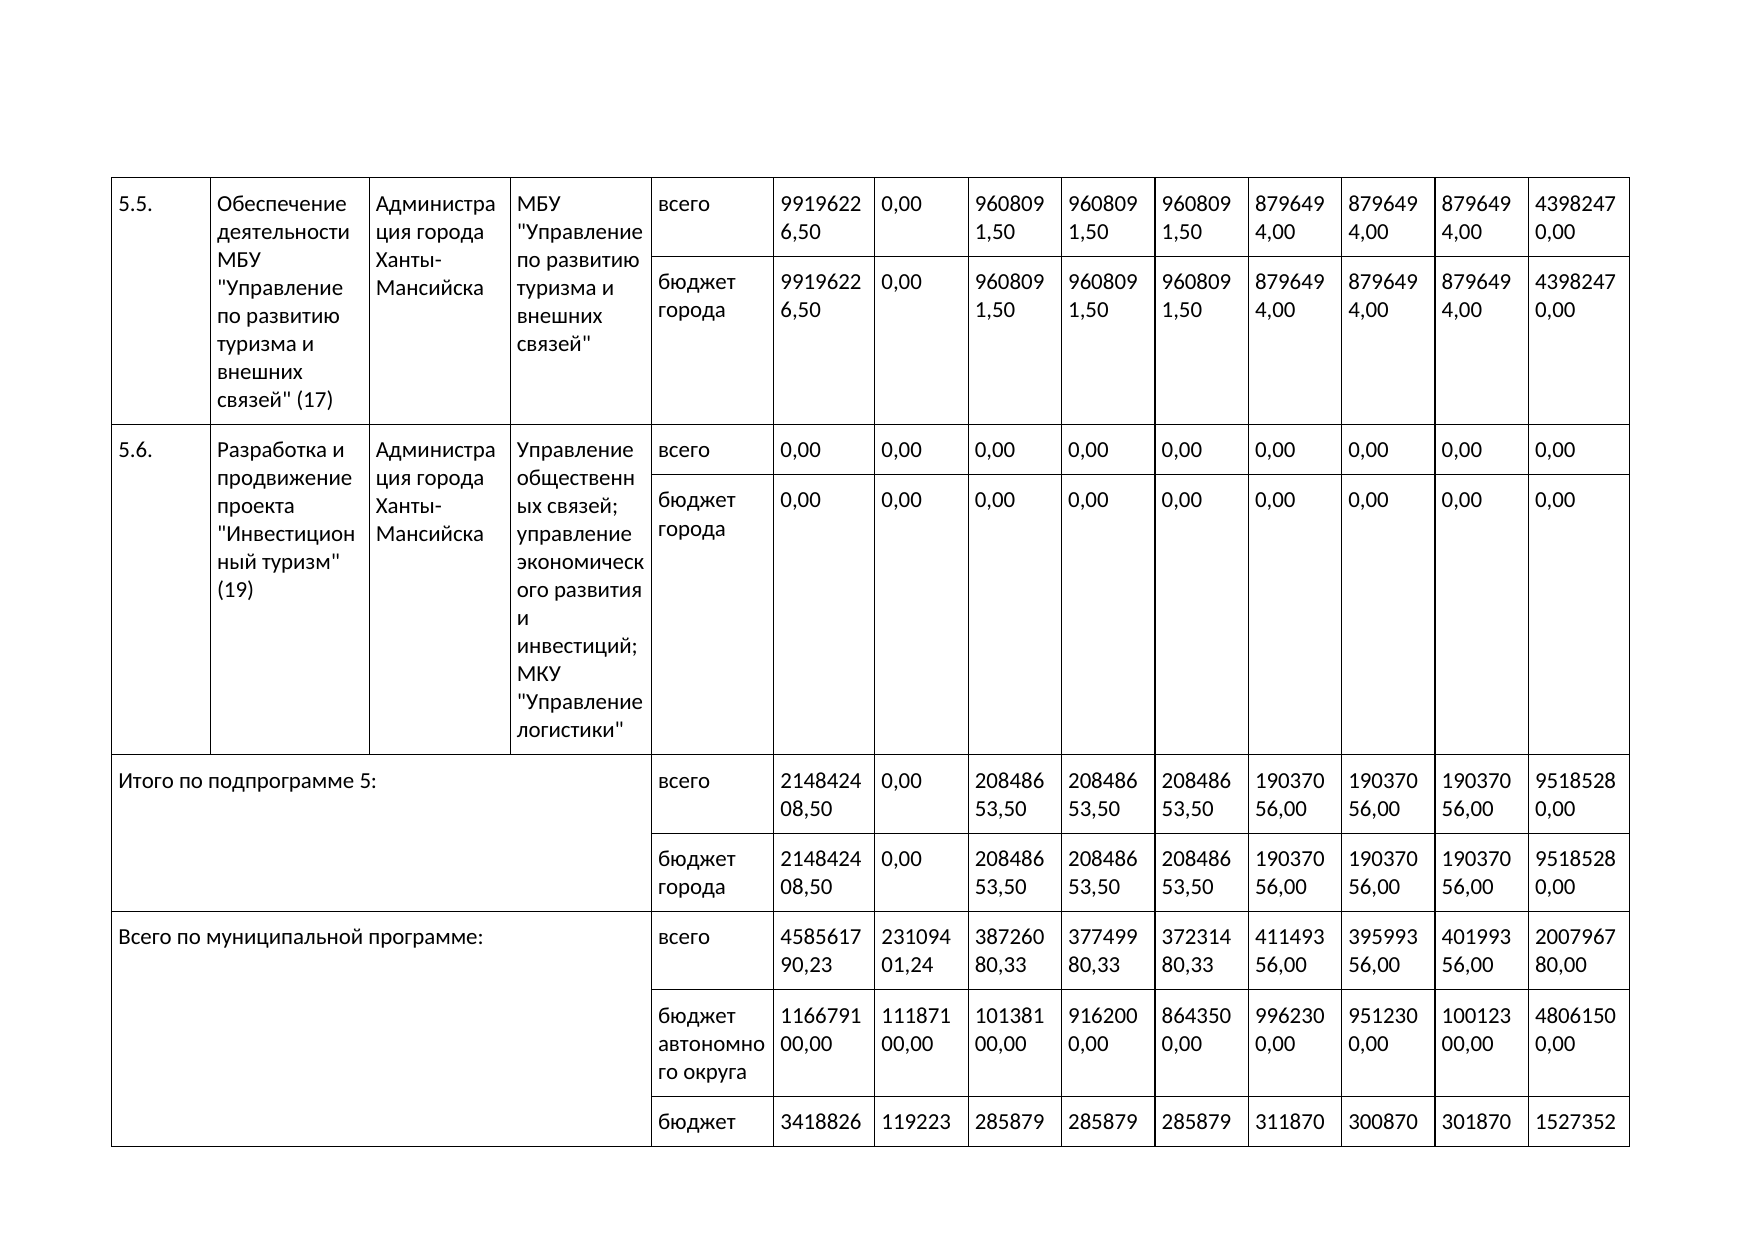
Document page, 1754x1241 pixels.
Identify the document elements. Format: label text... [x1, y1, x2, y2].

table_cell 8796494,00 [1342, 178, 1434, 256]
table_cell 5.6. [112, 425, 210, 754]
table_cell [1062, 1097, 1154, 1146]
table_cell МБУ "Управление по развитию туризма и внешних связей" [511, 178, 651, 424]
table_cell 0,00 [1436, 425, 1528, 474]
table_cell 19037056,00 [1436, 755, 1528, 832]
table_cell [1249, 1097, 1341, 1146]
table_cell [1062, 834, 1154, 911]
table_cell 0,00 [1529, 475, 1629, 754]
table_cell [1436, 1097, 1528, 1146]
table_cell 0,00 [875, 475, 968, 754]
table_cell 8796494,00 [1249, 257, 1341, 424]
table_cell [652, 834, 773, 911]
table_cell 99196226,50 [774, 257, 874, 424]
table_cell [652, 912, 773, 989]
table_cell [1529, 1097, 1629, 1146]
table_cell 0,00 [1156, 475, 1248, 754]
table_cell 0,00 [774, 475, 874, 754]
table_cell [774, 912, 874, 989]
table_cell 8796494,00 [1436, 257, 1528, 424]
table_cell 43982470,00 [1529, 257, 1629, 424]
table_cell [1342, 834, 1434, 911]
table_cell 8796494,00 [1249, 178, 1341, 256]
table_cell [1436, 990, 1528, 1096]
table_cell 0,00 [875, 178, 968, 256]
table_cell 0,00 [875, 257, 968, 424]
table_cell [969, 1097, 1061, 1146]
table_cell 0,00 [1156, 425, 1248, 474]
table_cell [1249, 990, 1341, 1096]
table_cell 9608091,50 [1062, 257, 1154, 424]
table_cell 0,00 [1062, 425, 1154, 474]
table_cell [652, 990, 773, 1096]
table_cell 8796494,00 [1436, 178, 1528, 256]
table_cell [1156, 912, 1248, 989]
table_cell 0,00 [1342, 425, 1434, 474]
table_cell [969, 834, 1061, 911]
table_cell всего [652, 755, 773, 832]
table_cell 0,00 [969, 425, 1061, 474]
table_cell Разработка и продвижение проекта "Инвестиционный туризм" (19) [211, 425, 369, 754]
table_cell 20848653,50 [1156, 755, 1248, 832]
table_cell 0,00 [1062, 475, 1154, 754]
table_cell Управление общественных связей; управление экономического развития и инвестиций; МКУ "Управление логистики" [511, 425, 651, 754]
table_cell 214842408,50 [774, 755, 874, 832]
table_cell 0,00 [875, 755, 968, 832]
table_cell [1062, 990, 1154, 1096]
table_cell 9608091,50 [969, 257, 1061, 424]
table_cell 99196226,50 [774, 178, 874, 256]
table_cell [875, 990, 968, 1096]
table_cell Обеспечение деятельности МБУ "Управление по развитию туризма и внешних связей" (17) [211, 178, 369, 424]
table_cell 9608091,50 [1156, 178, 1248, 256]
table_cell 5.5. [112, 178, 210, 424]
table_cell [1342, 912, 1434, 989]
table_cell 0,00 [875, 425, 968, 474]
table_cell 0,00 [1529, 425, 1629, 474]
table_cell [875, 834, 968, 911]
table_cell 19037056,00 [1342, 755, 1434, 832]
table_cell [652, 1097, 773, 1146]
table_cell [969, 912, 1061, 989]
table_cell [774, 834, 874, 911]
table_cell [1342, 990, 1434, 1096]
table_cell 9608091,50 [969, 178, 1061, 256]
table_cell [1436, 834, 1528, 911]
table_cell 19037056,00 [1249, 755, 1341, 832]
table_cell 0,00 [774, 425, 874, 474]
table_cell 43982470,00 [1529, 178, 1629, 256]
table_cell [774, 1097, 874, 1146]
table_cell всего [652, 178, 773, 256]
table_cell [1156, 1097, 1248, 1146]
table_cell Администрация города Ханты-Мансийска [370, 178, 510, 424]
table_cell всего [652, 425, 773, 474]
table_cell Итого по подпрограмме 5: [112, 755, 651, 911]
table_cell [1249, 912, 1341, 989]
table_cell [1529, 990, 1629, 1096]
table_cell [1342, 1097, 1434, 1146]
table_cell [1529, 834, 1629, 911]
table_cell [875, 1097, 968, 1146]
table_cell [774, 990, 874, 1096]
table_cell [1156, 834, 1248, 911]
table_cell 0,00 [969, 475, 1061, 754]
table_cell бюджет города [652, 475, 773, 754]
table_cell 8796494,00 [1342, 257, 1434, 424]
table_cell 0,00 [1249, 425, 1341, 474]
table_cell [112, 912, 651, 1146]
table_cell 0,00 [1249, 475, 1341, 754]
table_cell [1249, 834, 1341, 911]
table_cell Администрация города Ханты-Мансийска [370, 425, 510, 754]
table_cell 0,00 [1342, 475, 1434, 754]
table_cell 0,00 [1436, 475, 1528, 754]
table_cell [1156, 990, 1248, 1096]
table_cell 95185280,00 [1529, 755, 1629, 832]
table_cell 20848653,50 [1062, 755, 1154, 832]
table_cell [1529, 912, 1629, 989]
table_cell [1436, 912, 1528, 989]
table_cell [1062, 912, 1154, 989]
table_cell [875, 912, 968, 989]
table_cell 9608091,50 [1156, 257, 1248, 424]
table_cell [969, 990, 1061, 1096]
table_cell 20848653,50 [969, 755, 1061, 832]
table_cell 9608091,50 [1062, 178, 1154, 256]
table_cell бюджет города [652, 257, 773, 424]
